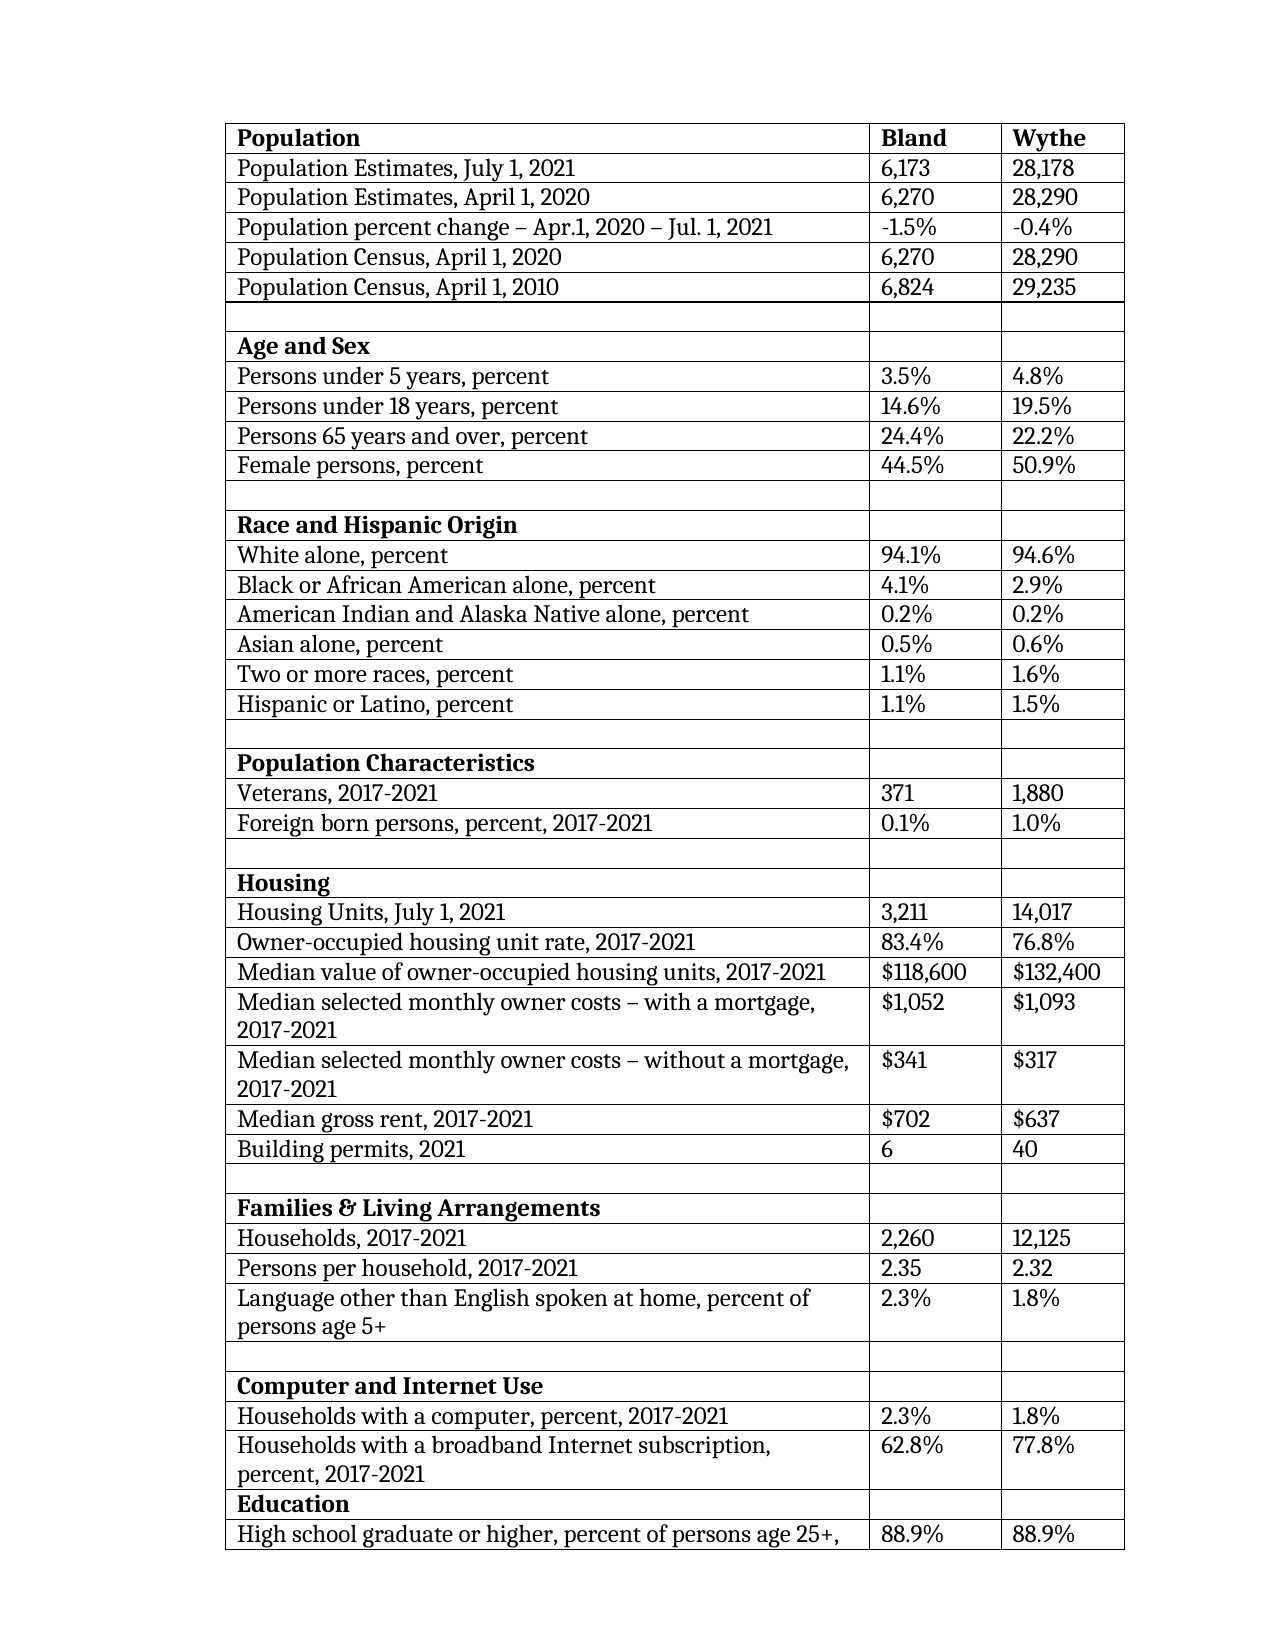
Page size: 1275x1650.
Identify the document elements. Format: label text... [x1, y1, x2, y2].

table_cell 6 [870, 1135, 1001, 1163]
table_cell [226, 303, 869, 331]
table_cell [1002, 839, 1124, 867]
table_cell 1.1% [870, 690, 1001, 718]
table_cell Population Census, April 1, 2010 [226, 273, 869, 301]
table_cell [870, 332, 1001, 361]
table_cell [1002, 481, 1124, 510]
table_cell Persons under 18 years, percent [226, 392, 869, 421]
table_cell [226, 1342, 869, 1371]
table_cell 4.8% [1002, 362, 1124, 391]
table_cell 1.8% [1002, 1284, 1124, 1341]
table_cell 29,235 [1002, 273, 1124, 301]
table_cell Race and Hispanic Origin [226, 511, 869, 540]
table_cell 1.6% [1002, 660, 1124, 689]
table_cell $1,052 [870, 988, 1001, 1045]
table_cell Housing [226, 869, 869, 897]
table_cell [870, 1164, 1001, 1193]
table_cell Female persons, percent [226, 451, 869, 480]
table_cell Population Characteristics [226, 749, 869, 778]
table_cell [226, 839, 869, 867]
table_cell Households, 2017-2021 [226, 1224, 869, 1253]
table_cell 1,880 [1002, 779, 1124, 808]
table_cell 1.0% [1002, 809, 1124, 838]
table_cell [870, 1372, 1001, 1401]
table_cell 0.2% [870, 600, 1001, 629]
table_cell [226, 1164, 869, 1193]
table_header Population [226, 124, 869, 152]
table_cell 22.2% [1002, 422, 1124, 450]
table_cell [870, 481, 1001, 510]
table_cell 6,270 [870, 243, 1001, 272]
table_header Bland [870, 124, 1001, 152]
table_cell Median gross rent, 2017-2021 [226, 1105, 869, 1133]
table_cell [1002, 511, 1124, 540]
table_cell 19.5% [1002, 392, 1124, 421]
table_cell Median selected monthly owner costs – without a mortgage, 2017-2021 [226, 1046, 869, 1104]
table_cell Age and Sex [226, 332, 869, 361]
table_cell [1002, 332, 1124, 361]
table_cell 2.32 [1002, 1254, 1124, 1282]
table_cell Two or more races, percent [226, 660, 869, 689]
table_cell [870, 749, 1001, 778]
table_cell -0.4% [1002, 213, 1124, 242]
table_cell [1002, 749, 1124, 778]
table_cell 28,290 [1002, 243, 1124, 272]
table_cell 28,290 [1002, 183, 1124, 212]
table_cell $1,093 [1002, 988, 1124, 1045]
table_cell 14.6% [870, 392, 1001, 421]
table_cell 4.1% [870, 571, 1001, 599]
table_cell 88.9% [870, 1520, 1001, 1548]
table_cell [870, 1490, 1001, 1519]
table_cell 0.5% [870, 630, 1001, 659]
table_cell Households with a broadband Internet subscription, percent, 2017-2021 [226, 1431, 869, 1489]
table_cell 0.2% [1002, 600, 1124, 629]
table_header Wythe [1002, 124, 1124, 152]
table_cell 3.5% [870, 362, 1001, 391]
table_cell American Indian and Alaska Native alone, percent [226, 600, 869, 629]
table_cell Households with a computer, percent, 2017-2021 [226, 1402, 869, 1430]
table_cell Persons per household, 2017-2021 [226, 1254, 869, 1282]
table_cell -1.5% [870, 213, 1001, 242]
table_cell [870, 869, 1001, 897]
table_cell 12,125 [1002, 1224, 1124, 1253]
table_cell [870, 1342, 1001, 1371]
table_cell [1002, 1490, 1124, 1519]
table_cell Veterans, 2017-2021 [226, 779, 869, 808]
table_cell [870, 511, 1001, 540]
table_cell 6,173 [870, 154, 1001, 182]
table_cell Population Estimates, July 1, 2021 [226, 154, 869, 182]
table_cell 2,260 [870, 1224, 1001, 1253]
table_cell 62.8% [870, 1431, 1001, 1489]
table_cell [1002, 869, 1124, 897]
table_cell [870, 839, 1001, 867]
table_cell 2.3% [870, 1402, 1001, 1430]
table_cell [1002, 1194, 1124, 1223]
table_cell $118,600 [870, 958, 1001, 987]
table_cell Population percent change – Apr.1, 2020 – Jul. 1, 2021 [226, 213, 869, 242]
table_cell $637 [1002, 1105, 1124, 1133]
table_cell 0.6% [1002, 630, 1124, 659]
table_cell [1002, 303, 1124, 331]
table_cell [226, 1520, 869, 1548]
table_cell Computer and Internet Use [226, 1372, 869, 1401]
table_cell 94.6% [1002, 541, 1124, 569]
table_cell 14,017 [1002, 898, 1124, 927]
table_cell $702 [870, 1105, 1001, 1133]
table_cell 1.8% [1002, 1402, 1124, 1430]
table_cell 2.3% [870, 1284, 1001, 1341]
table_cell [1002, 1164, 1124, 1193]
table_cell $341 [870, 1046, 1001, 1104]
table_cell Language other than English spoken at home, percent of persons age 5+ [226, 1284, 869, 1341]
table_cell 371 [870, 779, 1001, 808]
table_cell Owner-occupied housing unit rate, 2017-2021 [226, 928, 869, 957]
table_cell White alone, percent [226, 541, 869, 569]
table_cell [870, 1194, 1001, 1223]
table_cell 50.9% [1002, 451, 1124, 480]
table_cell Persons under 5 years, percent [226, 362, 869, 391]
table_cell Black or African American alone, percent [226, 571, 869, 599]
table_cell [1002, 1372, 1124, 1401]
table_cell 0.1% [870, 809, 1001, 838]
table_cell Population Census, April 1, 2020 [226, 243, 869, 272]
table_cell Housing Units, July 1, 2021 [226, 898, 869, 927]
table_cell 76.8% [1002, 928, 1124, 957]
table_cell 1.1% [870, 660, 1001, 689]
table_cell [1002, 1342, 1124, 1371]
table_cell Population Estimates, April 1, 2020 [226, 183, 869, 212]
table_cell $132,400 [1002, 958, 1124, 987]
table_cell $317 [1002, 1046, 1124, 1104]
table_cell 3,211 [870, 898, 1001, 927]
table_cell [226, 720, 869, 748]
table_cell Hispanic or Latino, percent [226, 690, 869, 718]
table_cell 88.9% [1002, 1520, 1124, 1548]
table_cell 28,178 [1002, 154, 1124, 182]
table_cell [1002, 720, 1124, 748]
table_cell 83.4% [870, 928, 1001, 957]
table_cell 24.4% [870, 422, 1001, 450]
table_cell Families & Living Arrangements [226, 1194, 869, 1223]
table_cell Asian alone, percent [226, 630, 869, 659]
table_cell 1.5% [1002, 690, 1124, 718]
table_cell 6,824 [870, 273, 1001, 301]
table_cell 2.9% [1002, 571, 1124, 599]
table_cell 77.8% [1002, 1431, 1124, 1489]
table_cell [870, 720, 1001, 748]
table_cell 6,270 [870, 183, 1001, 212]
table_cell 40 [1002, 1135, 1124, 1163]
table_cell Persons 65 years and over, percent [226, 422, 869, 450]
table_cell [870, 303, 1001, 331]
table_cell [226, 481, 869, 510]
table_cell 44.5% [870, 451, 1001, 480]
table_cell Median selected monthly owner costs – with a mortgage, 2017-2021 [226, 988, 869, 1045]
table_cell Education [226, 1490, 869, 1519]
table_cell Median value of owner-occupied housing units, 2017-2021 [226, 958, 869, 987]
table_cell Building permits, 2021 [226, 1135, 869, 1163]
table_cell 94.1% [870, 541, 1001, 569]
table_cell Foreign born persons, percent, 2017-2021 [226, 809, 869, 838]
table_cell 2.35 [870, 1254, 1001, 1282]
